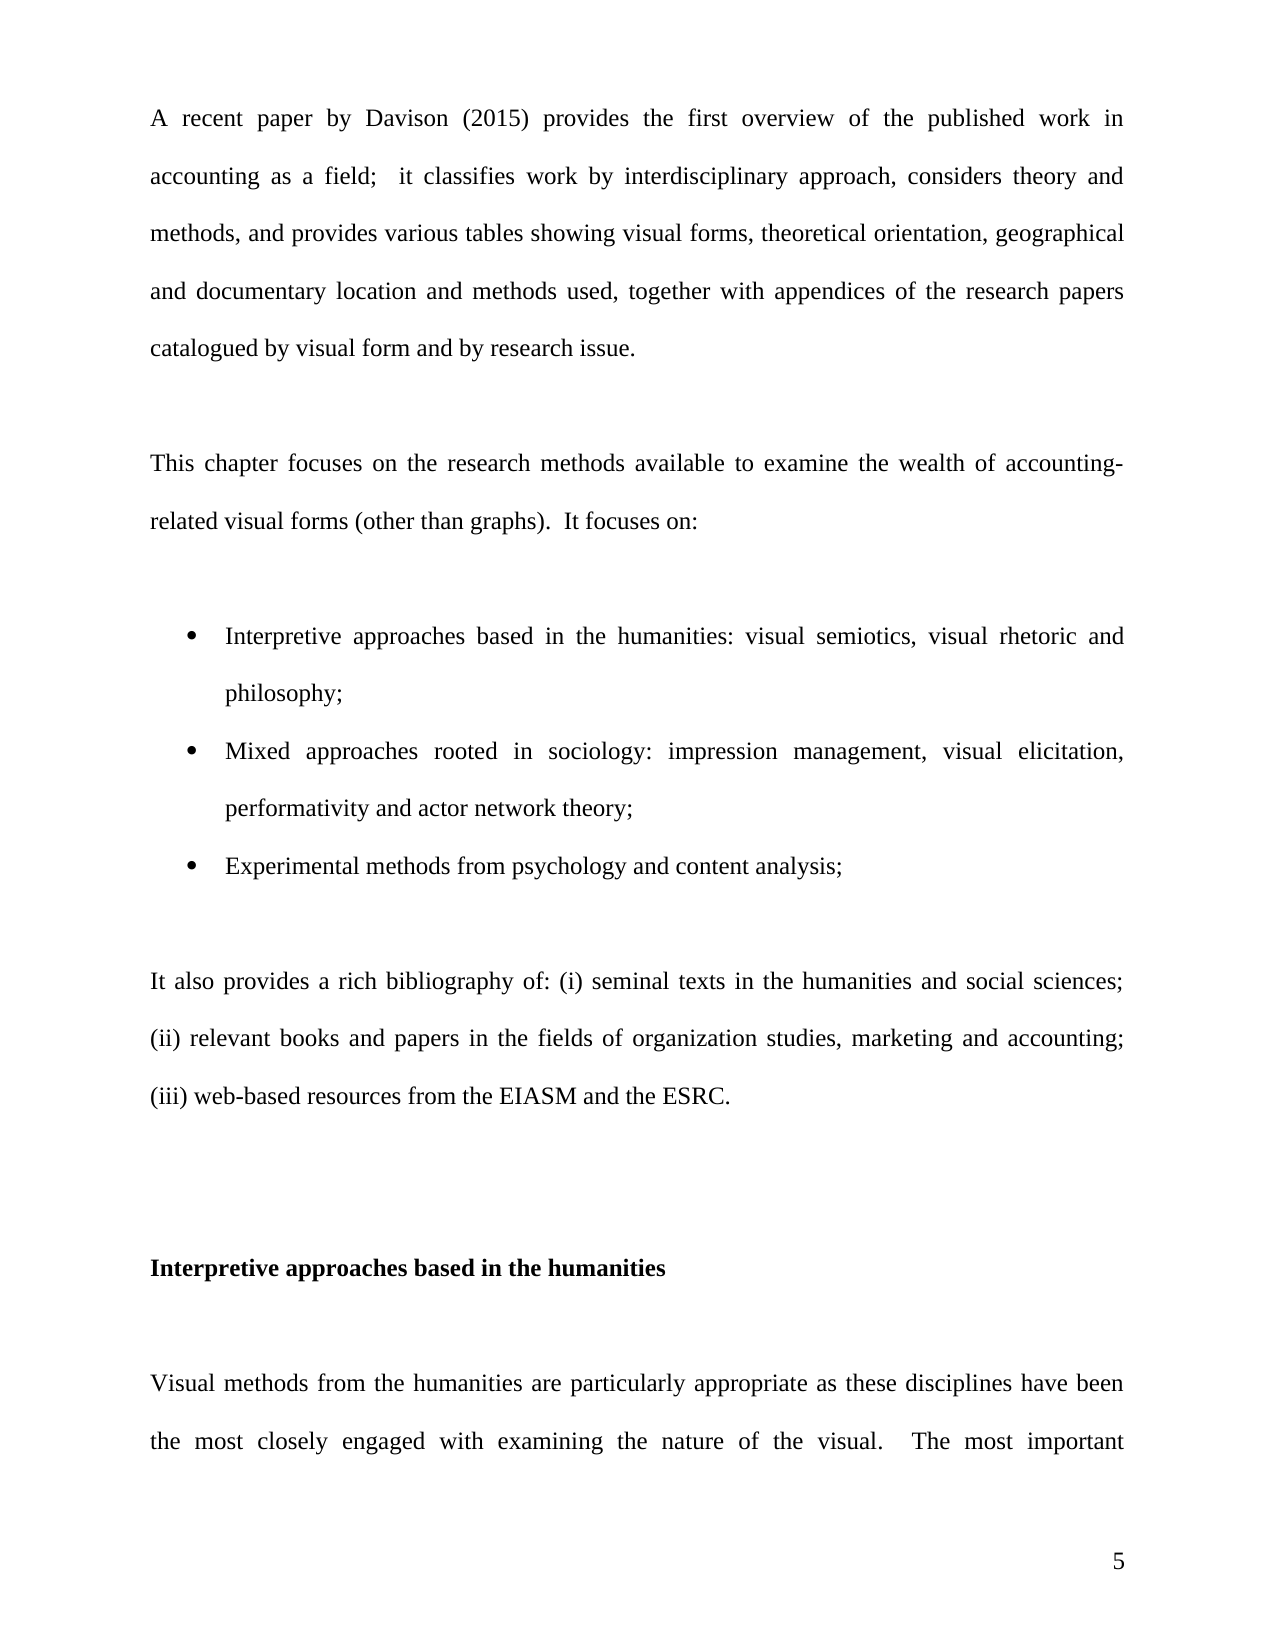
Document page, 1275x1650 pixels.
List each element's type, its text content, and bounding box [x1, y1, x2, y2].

text It also provides a rich bibliography of: (i) seminal texts in the humanities and social sciences; (ii) relevant books and papers in the fields of organization studies, marketing and accounting; (iii) web-based resources from the EIASM and the ESRC. [150, 966, 1125, 1110]
text This chapter focuses on the research methods available to examine the wealth of accounting-related visual forms (other than graphs). It focuses on: [150, 448, 1125, 535]
list Experimental methods from psychology and content analysis; [187, 851, 1125, 880]
list Interpretive approaches based in the humanities: visual semiotics, visual rhetoric and philosophy; [187, 621, 1125, 707]
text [150, 103, 1125, 362]
text Interpretive approaches based in the humanities [150, 1253, 1125, 1282]
list Mixed approaches rooted in sociology: impression management, visual elicitation, performativity and actor network theory; [187, 736, 1125, 822]
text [150, 1368, 1125, 1455]
